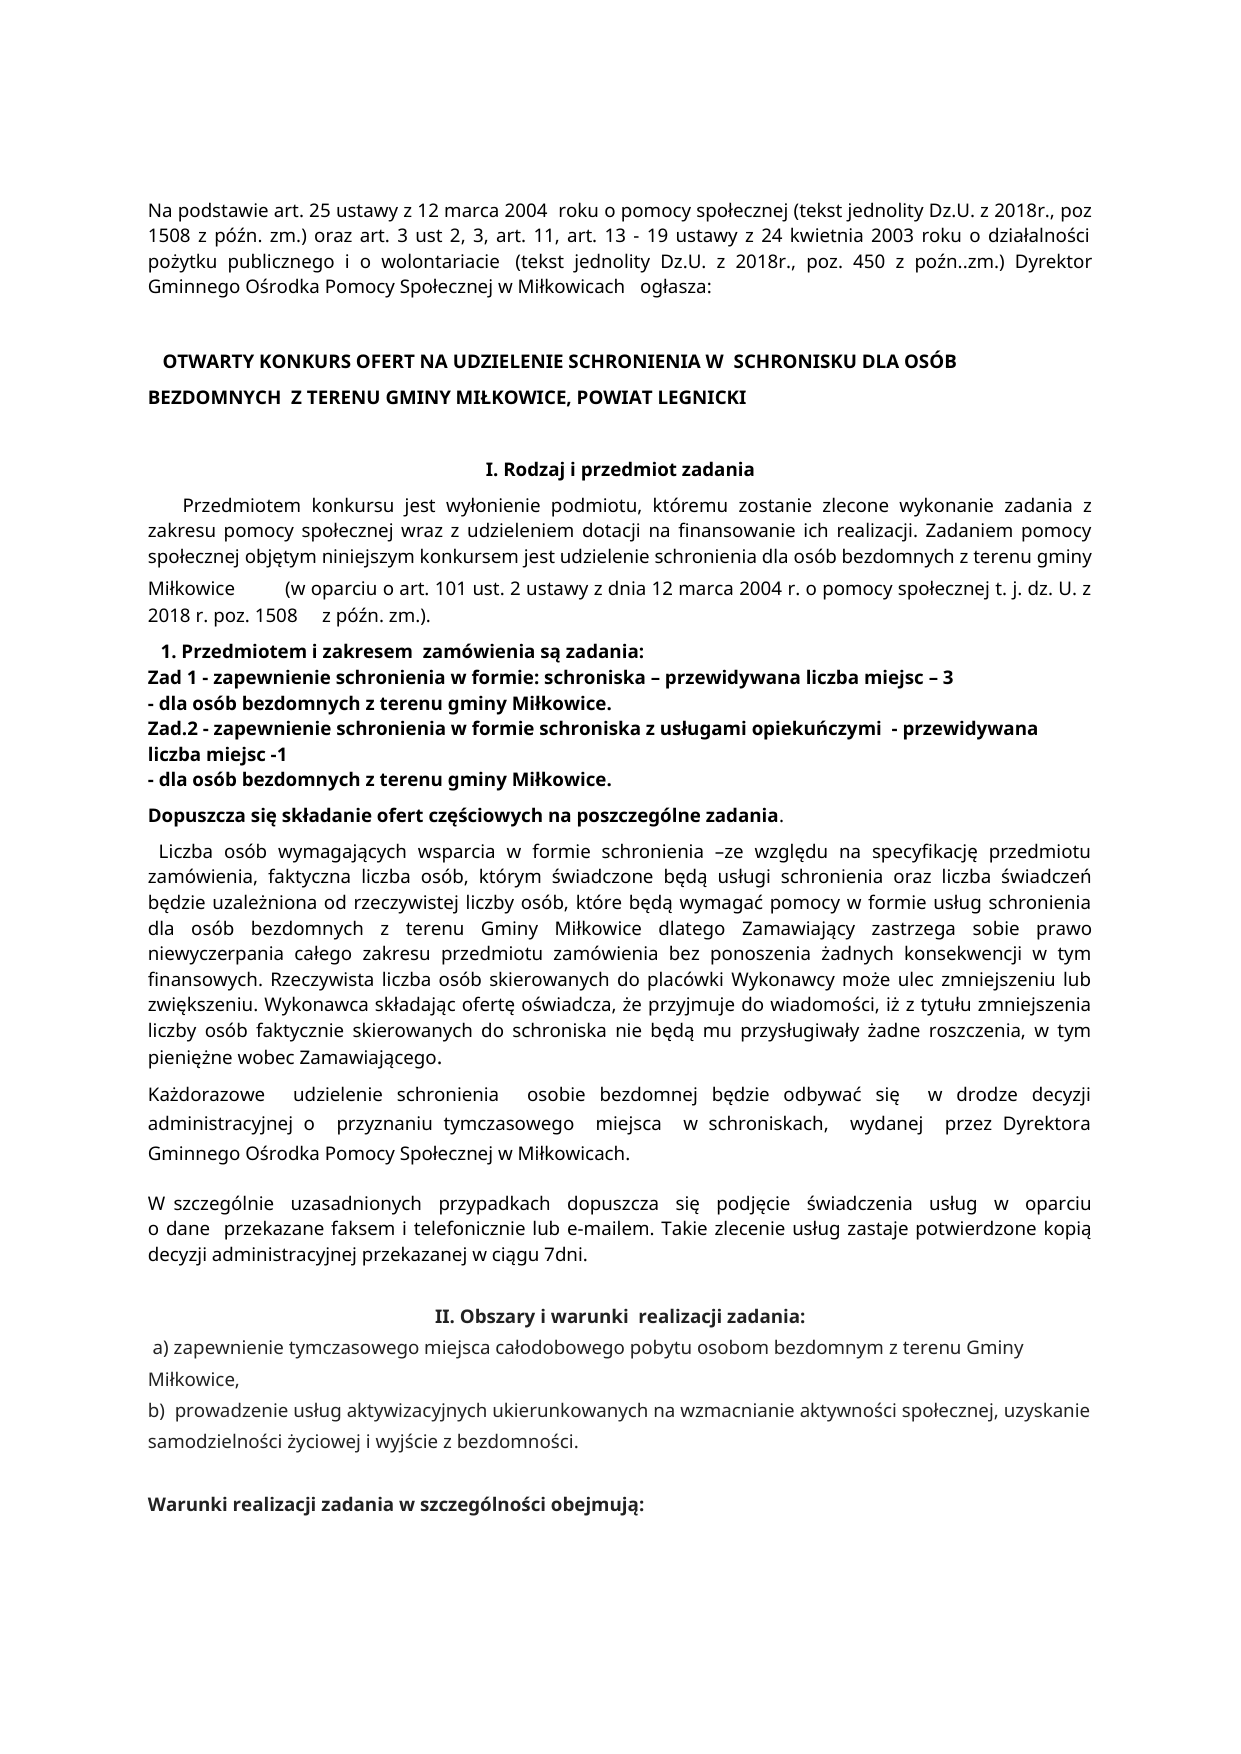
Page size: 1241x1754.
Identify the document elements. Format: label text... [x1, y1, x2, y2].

text II. Obszary i warunki realizacji zadania: [148, 1298, 1093, 1329]
text Warunki realizacji zadania w szczególności obejmują: [148, 1485, 1093, 1516]
text 1. Przedmiotem i zakresem zamówienia są zadania: Zad 1 - zapewnienie schronienia w formie: schroniska – przewidywana liczba miejsc – 3 - dla osób bezdomnych z terenu gminy Miłkowice. Zad.2 - zapewnienie schronienia w formie schroniska z usługami opiekuńczymi - przewidywana liczba miejsc -1 - dla osób bezdomnych z terenu gminy Miłkowice. [148, 639, 1093, 792]
text Na podstawie art. 25 ustawy z 12 marca 2004 roku o pomocy społecznej (tekst jednolity Dz.U. z 2018r., poz 1508 z późn. zm.) oraz art. 3 ust 2, 3, art. 11, art. 13 - 19 ustawy z 24 kwietnia 2003 roku o działalności pożytku publicznego i o wolontariacie (tekst jednolity Dz.U. z 2018r., poz. 450 z poźn..zm.) Dyrektor Gminnego Ośrodka Pomocy Społecznej w Miłkowicach ogłasza: [148, 197, 1093, 299]
text Dopuszcza się składanie ofert częściowych na poszczególne zadania. [148, 802, 1093, 828]
text a) zapewnienie tymczasowego miejsca całodobowego pobytu osobom bezdomnym z terenu Gminy Miłkowice, [148, 1329, 1093, 1391]
text Każdorazowe udzielenie schronienia osobie bezdomnej będzie odbywać się w drodze decyzji administracyjnej o przyznaniu tymczasowego miejsca w schroniskach, wydanej przez Dyrektora Gminnego Ośrodka Pomocy Społecznej w Miłkowicach. [148, 1081, 1093, 1165]
text BEZDOMNYCH Z TERENU GMINY MIŁKOWICE, POWIAT LEGNICKI [148, 384, 1093, 409]
text W szczególnie uzasadnionych przypadkach dopuszcza się podjęcie świadczenia usług w oparciu o dane przekazane faksem i telefonicznie lub e-mailem. Takie zlecenie usług zastaje potwierdzone kopią decyzji administracyjnej przekazanej w ciągu 7dni. [148, 1190, 1093, 1266]
text b) prowadzenie usług aktywizacyjnych ukierunkowanych na wzmacnianie aktywności społecznej, uzyskanie samodzielności życiowej i wyjście z bezdomności. [148, 1391, 1093, 1454]
text I. Rodzaj i przedmiot zadania [148, 456, 1093, 481]
text OTWARTY KONKURS OFERT NA UDZIELENIE SCHRONIENIA W SCHRONISKU DLA OSÓB [148, 348, 1093, 374]
text Przedmiotem konkursu jest wyłonienie podmiotu, któremu zostanie zlecone wykonanie zadania z zakresu pomocy społecznej wraz z udzieleniem dotacji na finansowanie ich realizacji. Zadaniem pomocy społecznej objętym niniejszym konkursem jest udzielenie schronienia dla osób bezdomnych z terenu gminy Miłkowice (w oparciu o art. 101 ust. 2 ustawy z dnia 12 marca 2004 r. o pomocy społecznej t. j. dz. U. z 2018 r. poz. 1508 z późn. zm.). [148, 492, 1093, 628]
text Liczba osób wymagających wsparcia w formie schronienia –ze względu na specyfikację przedmiotu zamówienia, faktyczna liczba osób, którym świadczone będą usługi schronienia oraz liczba świadczeń będzie uzależniona od rzeczywistej liczby osób, które będą wymagać pomocy w formie usług schronienia dla osób bezdomnych z terenu Gminy Miłkowice dlatego Zamawiający zastrzega sobie prawo niewyczerpania całego zakresu przedmiotu zamówienia bez ponoszenia żadnych konsekwencji w tym finansowych. Rzeczywista liczba osób skierowanych do placówki Wykonawcy może ulec zmniejszeniu lub zwiększeniu. Wykonawca składając ofertę oświadcza, że przyjmuje do wiadomości, iż z tytułu zmniejszenia liczby osób faktycznie skierowanych do schroniska nie będą mu przysługiwały żadne roszczenia, w tym pieniężne wobec Zamawiającego. [148, 838, 1093, 1071]
